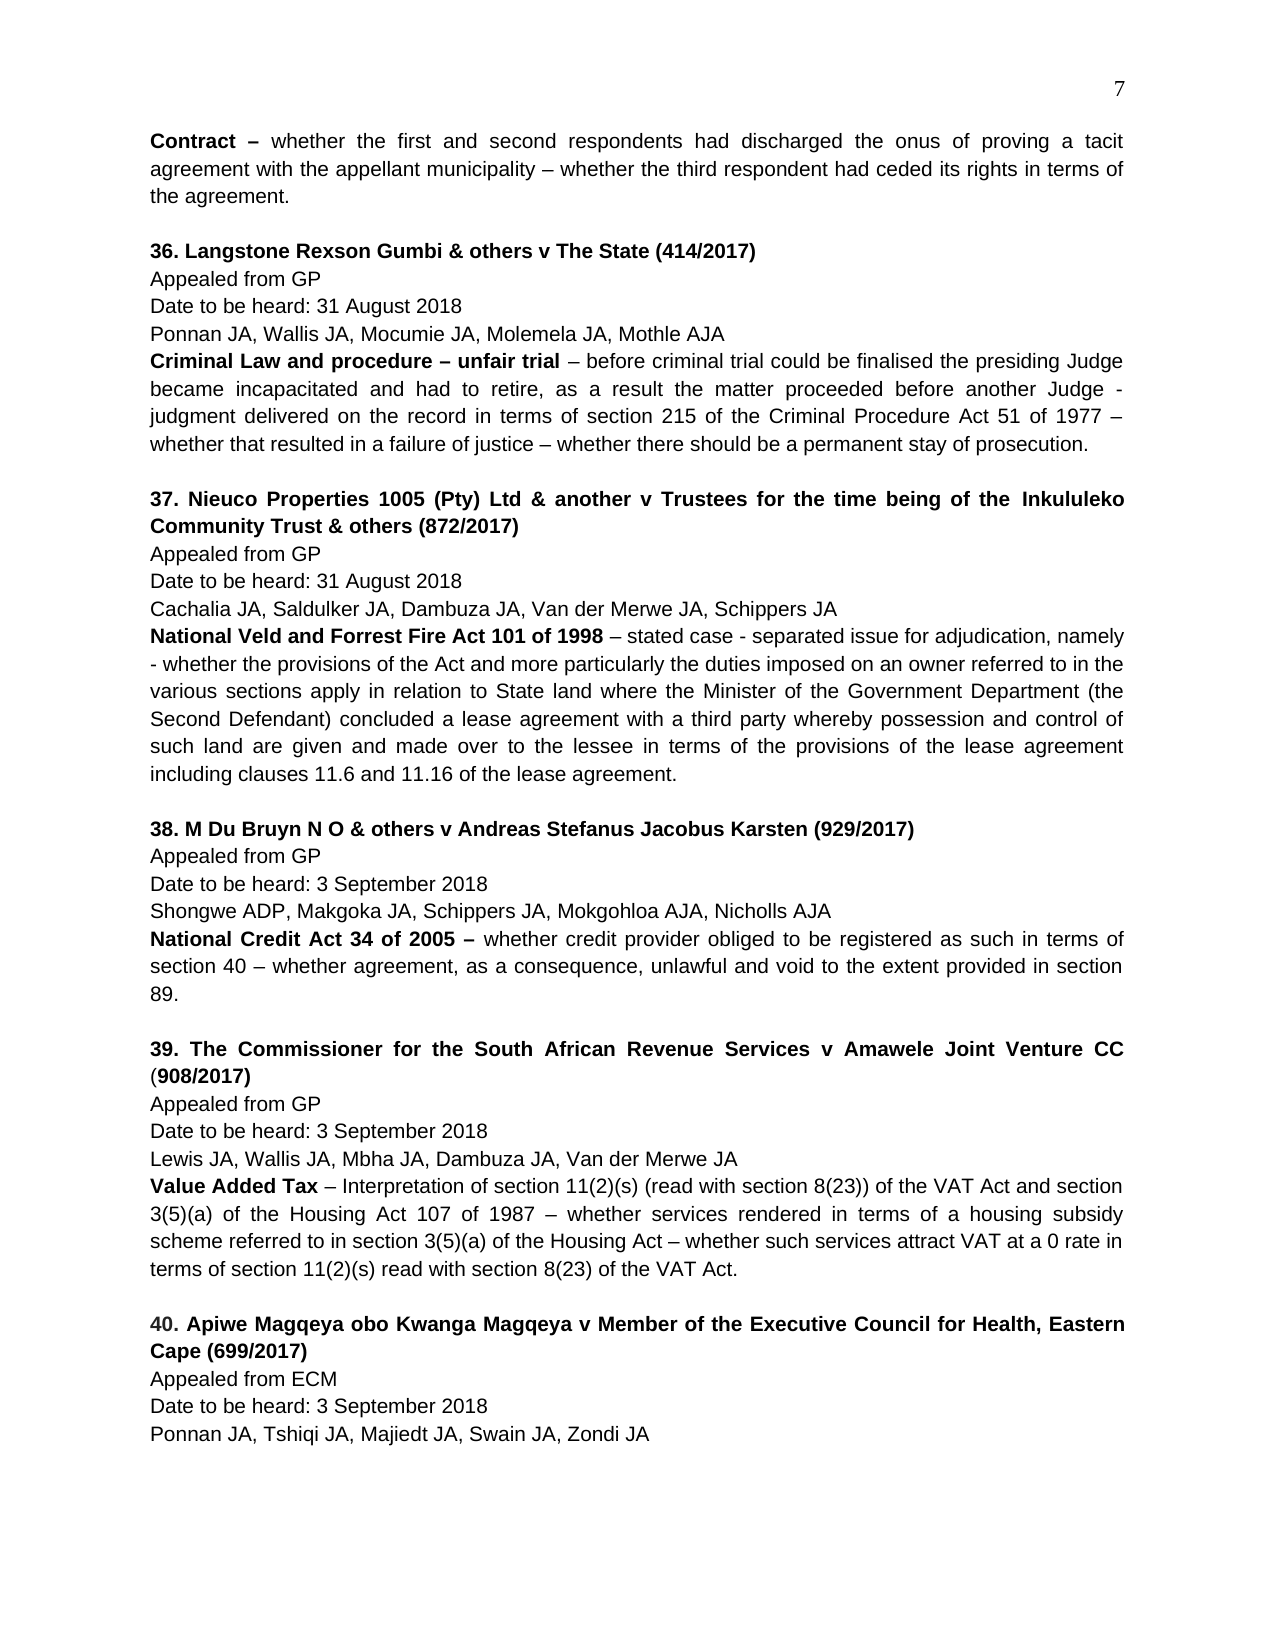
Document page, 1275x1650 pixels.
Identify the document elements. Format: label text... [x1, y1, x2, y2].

text Date to be heard: 31 August 2018 [150, 569, 1125, 593]
text Shongwe ADP, Makgoka JA, Schippers JA, Mokgohloa AJA, Nicholls AJA [150, 899, 1125, 923]
text Ponnan JA, Tshiqi JA, Majiedt JA, Swain JA, Zondi JA [150, 1422, 1125, 1446]
text National Veld and Forrest Fire Act 101 of 1998 – stated case - separated issue for adjudication, namely - whether the provisions of the Act and more particularly the duties imposed on an owner referred to in the various sections apply in relation to State land where the Minister of the Government Department (the Second Defendant) concluded a lease agreement with a third party whereby possession and control of such land are given and made over to the lessee in terms of the provisions of the lease agreement including clauses 11.6 and 11.16 of the lease agreement. [150, 624, 1125, 786]
text Appealed from ECM [150, 1367, 1125, 1391]
text Criminal Law and procedure – unfair trial – before criminal trial could be finalised the presiding Judge became incapacitated and had to retire, as a result the matter proceeded before another Judge - judgment delivered on the record in terms of section 215 of the Criminal Procedure Act 51 of 1977 – whether that resulted in a failure of justice – whether there should be a permanent stay of prosecution. [150, 349, 1125, 456]
text Date to be heard: 3 September 2018 [150, 872, 1125, 896]
text 38. M Du Bruyn N O & others v Andreas Stefanus Jacobus Karsten (929/2017) [150, 817, 1125, 841]
text Appealed from GP [150, 542, 1125, 566]
text 39. The Commissioner for the South African Revenue Services v Amawele Joint Venture CC (908/2017) [150, 1037, 1125, 1088]
text Date to be heard: 3 September 2018 [150, 1119, 1125, 1143]
text 36. Langstone Rexson Gumbi & others v The State (414/2017) [150, 239, 1125, 263]
text Date to be heard: 3 September 2018 [150, 1394, 1125, 1418]
text 37. Nieuco Properties 1005 (Pty) Ltd & another v Trustees for the time being of the Inkululeko Community Trust & others (872/2017) [150, 487, 1125, 538]
text Date to be heard: 31 August 2018 [150, 294, 1125, 318]
text Lewis JA, Wallis JA, Mbha JA, Dambuza JA, Van der Merwe JA [150, 1147, 1125, 1171]
text 40. Apiwe Magqeya obo Kwanga Magqeya v Member of the Executive Council for Health, Eastern Cape (699/2017) [150, 1312, 1125, 1363]
text Contract – whether the first and second respondents had discharged the onus of proving a tacit agreement with the appellant municipality – whether the third respondent had ceded its rights in terms of the agreement. [150, 129, 1125, 208]
text National Credit Act 34 of 2005 – whether credit provider obliged to be registered as such in terms of section 40 – whether agreement, as a consequence, unlawful and void to the extent provided in section 89. [150, 927, 1125, 1006]
text Appealed from GP [150, 267, 1125, 291]
text Value Added Tax – Interpretation of section 11(2)(s) (read with section 8(23)) of the VAT Act and section 3(5)(a) of the Housing Act 107 of 1987 – whether services rendered in terms of a housing subsidy scheme referred to in section 3(5)(a) of the Housing Act – whether such services attract VAT at a 0 rate in terms of section 11(2)(s) read with section 8(23) of the VAT Act. [150, 1174, 1125, 1281]
text Cachalia JA, Saldulker JA, Dambuza JA, Van der Merwe JA, Schippers JA [150, 597, 1125, 621]
text Appealed from GP [150, 844, 1125, 868]
text Appealed from GP [150, 1092, 1125, 1116]
text Ponnan JA, Wallis JA, Mocumie JA, Molemela JA, Mothle AJA [150, 322, 1125, 346]
